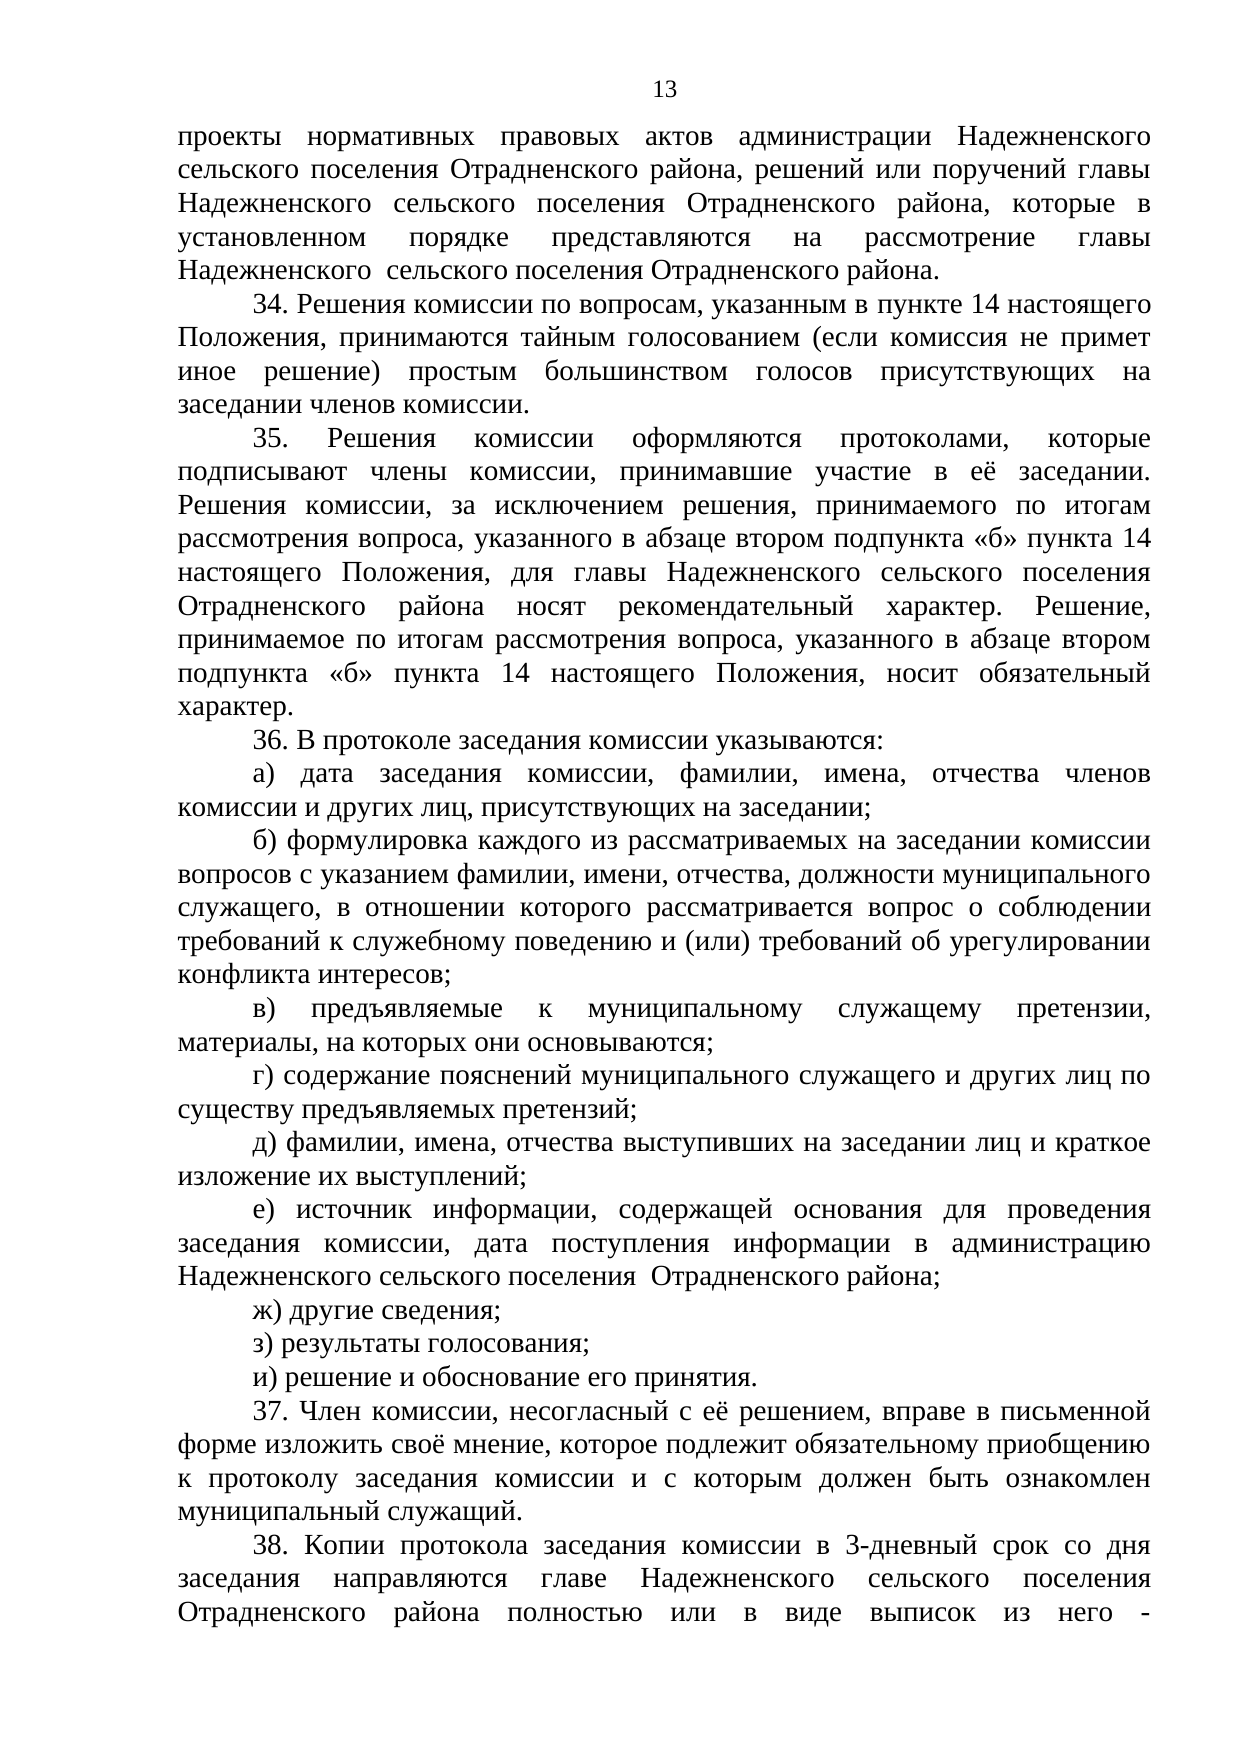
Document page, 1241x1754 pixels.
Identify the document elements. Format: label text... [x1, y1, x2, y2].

text в) предъявляемые к муниципальному служащему претензии, материалы, на которых они основываются; [177, 990, 1152, 1057]
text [177, 1527, 1152, 1627]
text 35. Решения комиссии оформляются протоколами, которые подписывают члены комиссии, принимавшие участие в её заседании. Решения комиссии, за исключением решения, принимаемого по итогам рассмотрения вопроса, указанного в абзаце втором подпункта «б» пункта 14 настоящего Положения, для главы Надежненского сельского поселения Отрадненского района носят рекомендательный характер. Решение, принимаемое по итогам рассмотрения вопроса, указанного в абзаце втором подпункта «б» пункта 14 настоящего Положения, носит обязательный характер. [177, 420, 1152, 722]
text 34. Решения комиссии по вопросам, указанным в пункте 14 настоящего Положения, принимаются тайным голосованием (если комиссия не примет иное решение) простым большинством голосов присутствующих на заседании членов комиссии. [177, 286, 1152, 420]
text и) решение и обоснование его принятия. [177, 1359, 1152, 1393]
text 37. Член комиссии, несогласный с её решением, вправе в письменной форме изложить своё мнение, которое подлежит обязательному приобщению к протоколу заседания комиссии и с которым должен быть ознакомлен муниципальный служащий. [177, 1393, 1152, 1527]
text 36. В протоколе заседания комиссии указываются: [177, 722, 1152, 755]
text ж) другие сведения; [177, 1292, 1152, 1326]
text б) формулировка каждого из рассматриваемых на заседании комиссии вопросов с указанием фамилии, имени, отчества, должности муниципального служащего, в отношении которого рассматривается вопрос о соблюдении требований к служебному поведению и (или) требований об урегулировании конфликта интересов; [177, 822, 1152, 990]
text г) содержание пояснений муниципального служащего и других лиц по существу предъявляемых претензий; [177, 1057, 1152, 1124]
text д) фамилии, имена, отчества выступивших на заседании лиц и краткое изложение их выступлений; [177, 1124, 1152, 1191]
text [177, 118, 1152, 286]
text е) источник информации, содержащей основания для проведения заседания комиссии, дата поступления информации в администрацию Надежненского сельского поселения Отрадненского района; [177, 1191, 1152, 1292]
text з) результаты голосования; [177, 1326, 1152, 1359]
text а) дата заседания комиссии, фамилии, имена, отчества членов комиссии и других лиц, присутствующих на заседании; [177, 755, 1152, 822]
